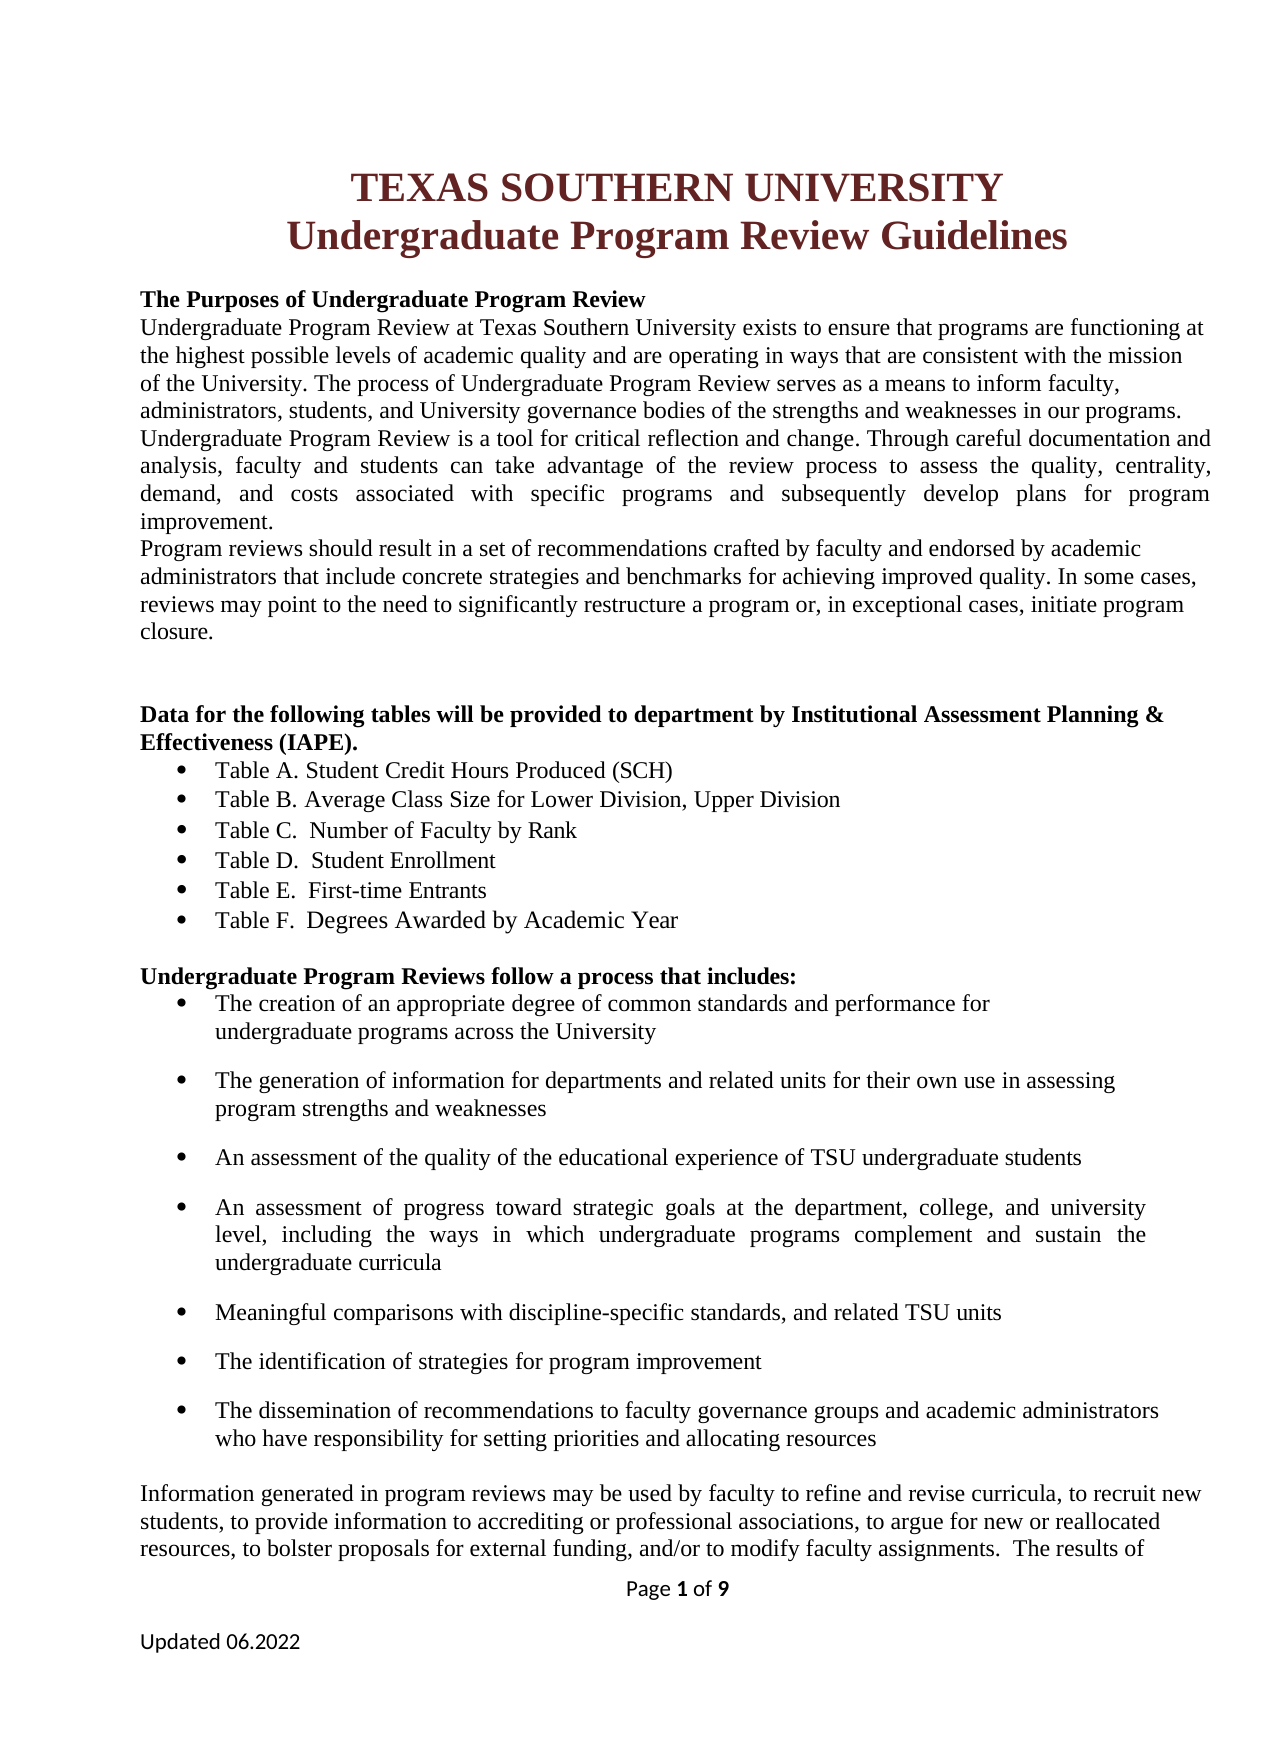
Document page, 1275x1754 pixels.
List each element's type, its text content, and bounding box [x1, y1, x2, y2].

title Undergraduate Program Review Guidelines [285, 211, 1069, 259]
text Information generated in program reviews may be used by faculty to refine and revise curricula, to recruit new students, to provide information to accrediting or professional associations, to argue for new or reallocated resources, to bolster proposals for external funding, and/or to modify faculty assignments. The results of [140, 1479, 1229, 1562]
list Table D. Student Enrollment [177, 844, 1229, 874]
text Program reviews should result in a set of recommendations crafted by faculty and endorsed by academic administrators that include concrete strategies and benchmarks for achieving improved quality. In some cases, reviews may point to the need to significantly restructure a program or, in exceptional cases, initiate program closure. [140, 534, 1229, 645]
list The identification of strategies for program improvement [177, 1347, 1229, 1374]
list Table E. First-time Entrants [177, 874, 1229, 905]
list Table B. Average Class Size for Lower Division, Upper Division [177, 784, 1229, 814]
list Table A. Student Credit Hours Produced (SCH) [177, 755, 1229, 784]
list Table C. Number of Faculty by Rank [177, 814, 1229, 844]
list The creation of an appropriate degree of common standards and performance for undergraduate programs across the University [177, 989, 1132, 1045]
list The generation of information for departments and related units for their own use in assessing program strengths and weaknesses [177, 1067, 1201, 1122]
list An assessment of progress toward strategic goals at the department, college, and university level, including the ways in which undergraduate programs complement and sustain the undergraduate curricula [177, 1193, 1146, 1276]
list Meaningful comparisons with discipline-specific standards, and related TSU units [177, 1297, 1229, 1325]
subtitle The Purposes of Undergraduate Program Review [140, 286, 1229, 313]
title TEXAS SOUTHERN UNIVERSITY [285, 163, 1069, 211]
subtitle Data for the following tables will be provided to department by Institutional Assessment Planning & Effectiveness (IAPE). [140, 700, 1229, 755]
subtitle Undergraduate Program Reviews follow a process that includes: [140, 962, 1229, 989]
text Undergraduate Program Review is a tool for critical reflection and change. Through careful documentation and analysis, faculty and students can take advantage of the review process to assess the quality, centrality, demand, and costs associated with specific programs and subsequently develop plans for program improvement. [140, 424, 1212, 534]
list Table F. Degrees Awarded by Academic Year [177, 905, 1229, 934]
text Undergraduate Program Review at Texas Southern University exists to ensure that programs are functioning at the highest possible levels of academic quality and are operating in ways that are consistent with the mission of the University. The process of Undergraduate Program Review serves as a means to inform faculty, administrators, students, and University governance bodies of the strengths and weaknesses in our programs. [140, 313, 1206, 424]
list The dissemination of recommendations to faculty governance groups and academic administrators who have responsibility for setting priorities and allocating resources [177, 1396, 1206, 1451]
list An assessment of the quality of the educational experience of TSU undergraduate students [177, 1143, 1229, 1171]
